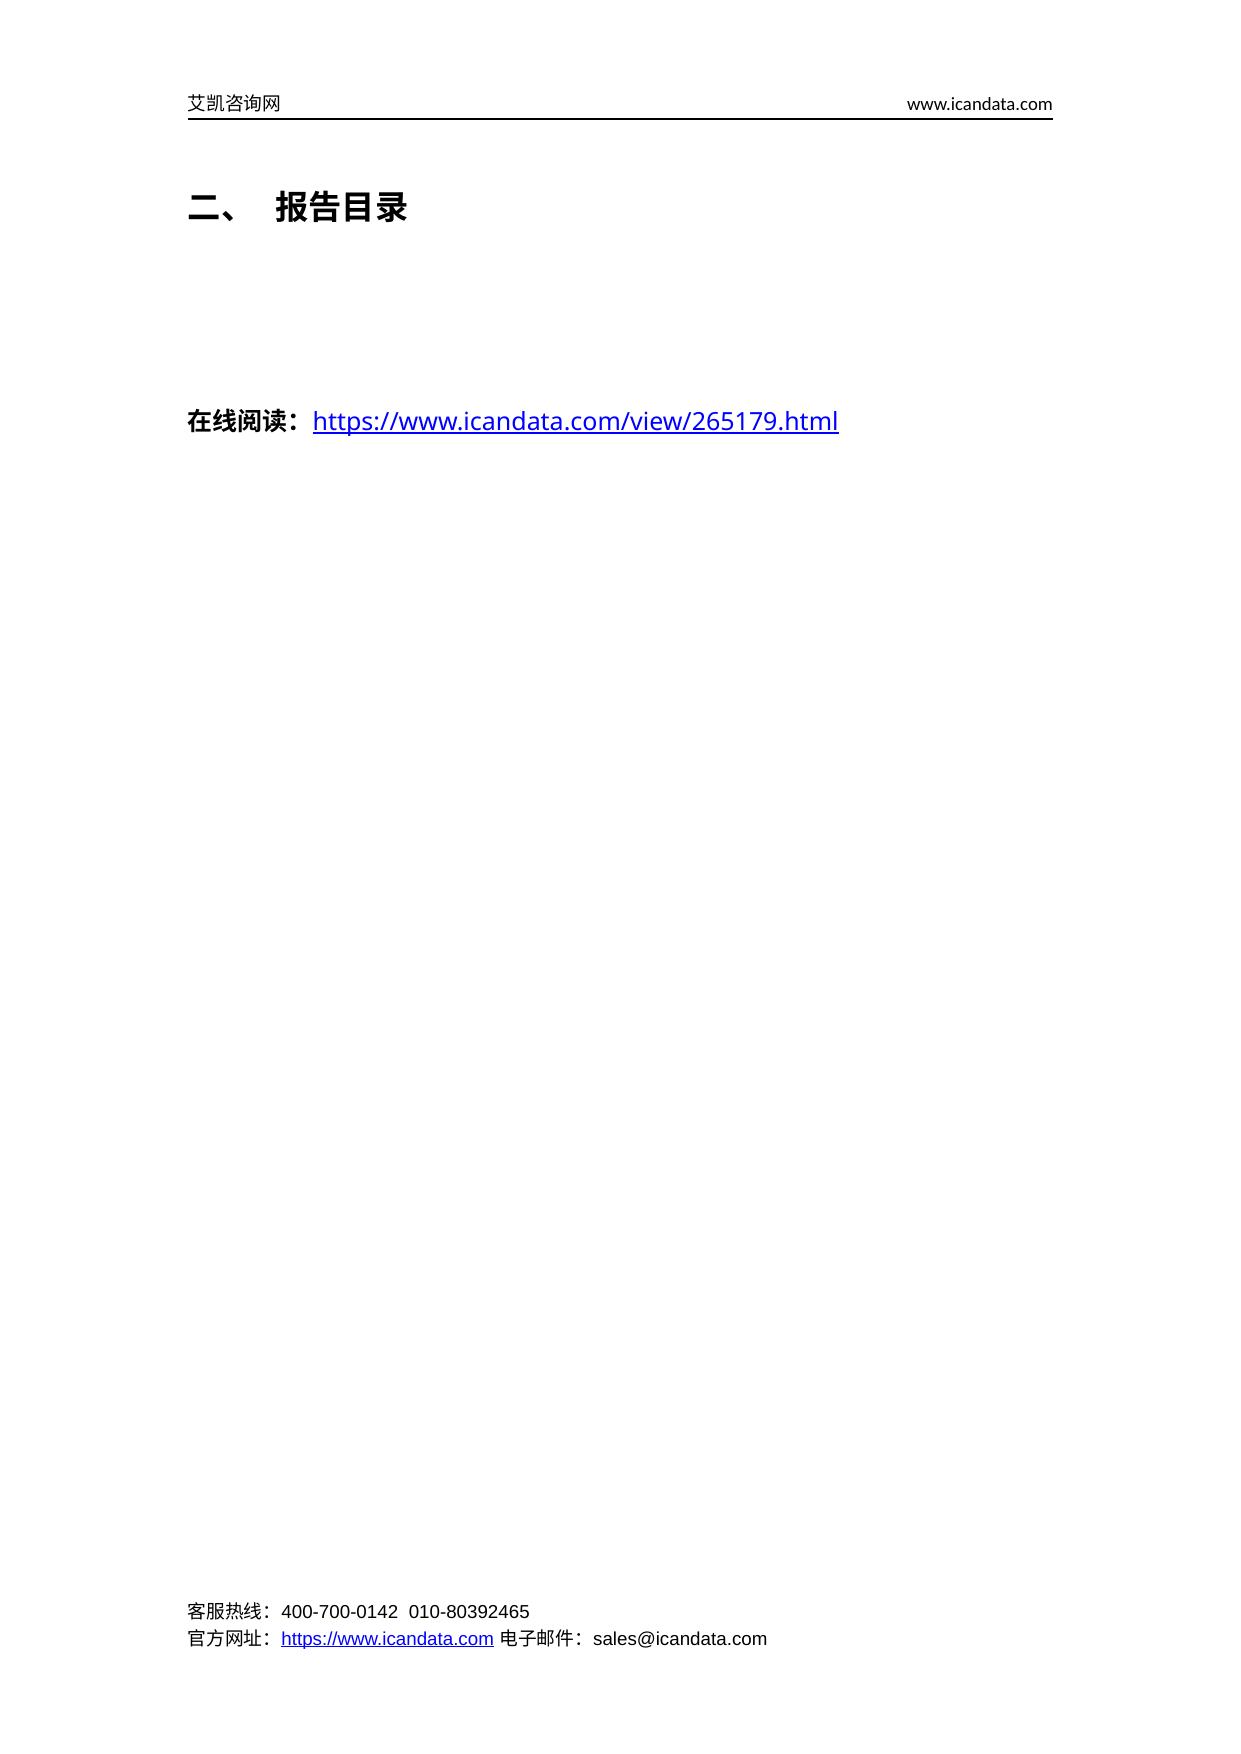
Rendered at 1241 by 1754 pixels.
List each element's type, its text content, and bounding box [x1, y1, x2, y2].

text 在线阅读：https://www.icandata.com/view/265179.html [187, 387, 1053, 452]
subtitle 报告目录 [187, 172, 1053, 237]
